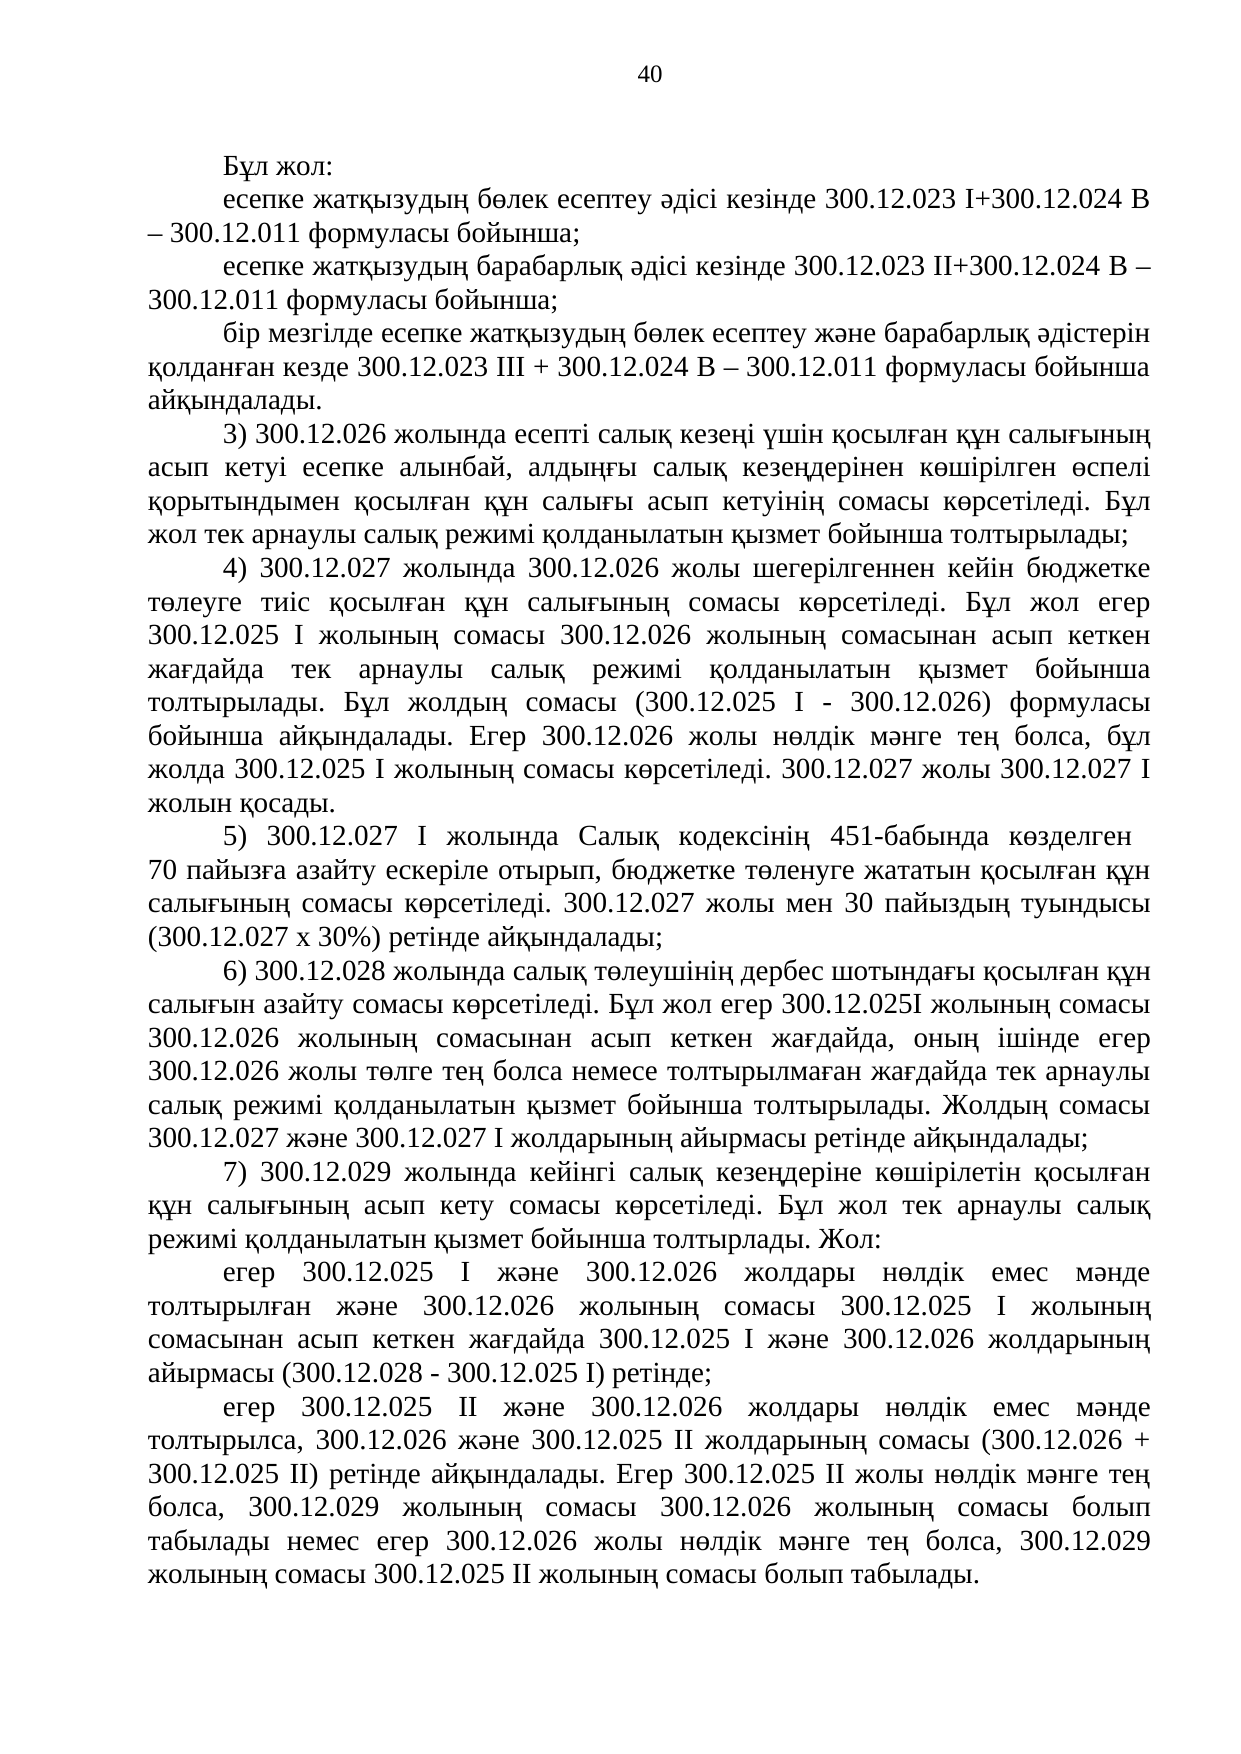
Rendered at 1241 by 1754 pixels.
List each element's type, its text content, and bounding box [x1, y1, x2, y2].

text есепке жатқызудың бөлек есептеу әдісі кезінде 300.12.023 І+300.12.024 В – 300.12.011 формуласы бойынша; [148, 181, 1152, 248]
text 4) 300.12.027 жолында 300.12.026 жолы шегерілгеннен кейін бюджетке төлеуге тиіс қосылған құн салығының сомасы көрсетіледі. Бұл жол егер 300.12.025 I жолының сомасы 300.12.026 жолының сомасынан асып кеткен жағдайда тек арнаулы салық режимі қолданылатын қызмет бойынша толтырылады. Бұл жолдың сомасы (300.12.025 I - 300.12.026) формуласы бойынша айқындалады. Егер 300.12.026 жолы нөлдік мәнге тең болса, бұл жолда 300.12.025 I жолының сомасы көрсетіледі. 300.12.027 жолы 300.12.027 І жолын қосады. [148, 550, 1152, 818]
text егер 300.12.025 I және 300.12.026 жолдары нөлдік емес мәнде толтырылған және 300.12.026 жолының сомасы 300.12.025 I жолының сомасынан асып кеткен жағдайда 300.12.025 I және 300.12.026 жолдарының айырмасы (300.12.028 - 300.12.025 I) ретінде; [148, 1254, 1152, 1389]
text 5) 300.12.027 І жолында Салық кодексінің 451-бабында көзделген 70 пайызға азайту ескеріле отырып, бюджетке төленуге жататын қосылған құн салығының сомасы көрсетіледі. 300.12.027 жолы мен 30 пайыздың туындысы (300.12.027 х 30%) ретінде айқындалады; [148, 818, 1152, 953]
text Бұл жол: [148, 148, 1152, 181]
text есепке жатқызудың барабарлық әдісі кезінде 300.12.023 ІІ+300.12.024 В –300.12.011 формуласы бойынша; [148, 248, 1152, 315]
text 7) 300.12.029 жолында кейінгі салық кезеңдеріне көшірілетін қосылған құн салығының асып кету сомасы көрсетіледі. Бұл жол тек арнаулы салық режимі қолданылатын қызмет бойынша толтырлады. Жол: [148, 1154, 1152, 1254]
text егер 300.12.025 II және 300.12.026 жолдары нөлдік емес мәнде толтырылса, 300.12.026 және 300.12.025 II жолдарының сомасы (300.12.026 + 300.12.025 II) ретінде айқындалады. Егер 300.12.025 II жолы нөлдік мәнге тең болса, 300.12.029 жолының сомасы 300.12.026 жолының сомасы болып табылады немес егер 300.12.026 жолы нөлдік мәнге тең болса, 300.12.029 жолының сомасы 300.12.025 II жолының сомасы болып табылады. [148, 1389, 1152, 1590]
text бір мезгілде есепке жатқызудың бөлек есептеу және барабарлық әдістерін қолданған кезде 300.12.023 ІІІ + 300.12.024 В – 300.12.011 формуласы бойынша айқындалады. [148, 315, 1152, 416]
text 3) 300.12.026 жолында есепті салық кезеңі үшін қосылған құн салығының асып кетуі есепке алынбай, алдыңғы салық кезеңдерінен көшірілген өспелі қорытындымен қосылған құн салығы асып кетуінің сомасы көрсетіледі. Бұл жол тек арнаулы салық режимі қолданылатын қызмет бойынша толтырылады; [148, 416, 1152, 550]
text 6) 300.12.028 жолында салық төлеушінің дербес шотындағы қосылған құн салығын азайту сомасы көрсетіледі. Бұл жол егер 300.12.025І жолының сомасы 300.12.026 жолының сомасынан асып кеткен жағдайда, оның ішінде егер 300.12.026 жолы төлге тең болса немесе толтырылмаған жағдайда тек арнаулы салық режимі қолданылатын қызмет бойынша толтырылады. Жолдың сомасы 300.12.027 және 300.12.027 I жолдарының айырмасы ретінде айқындалады; [148, 953, 1152, 1154]
